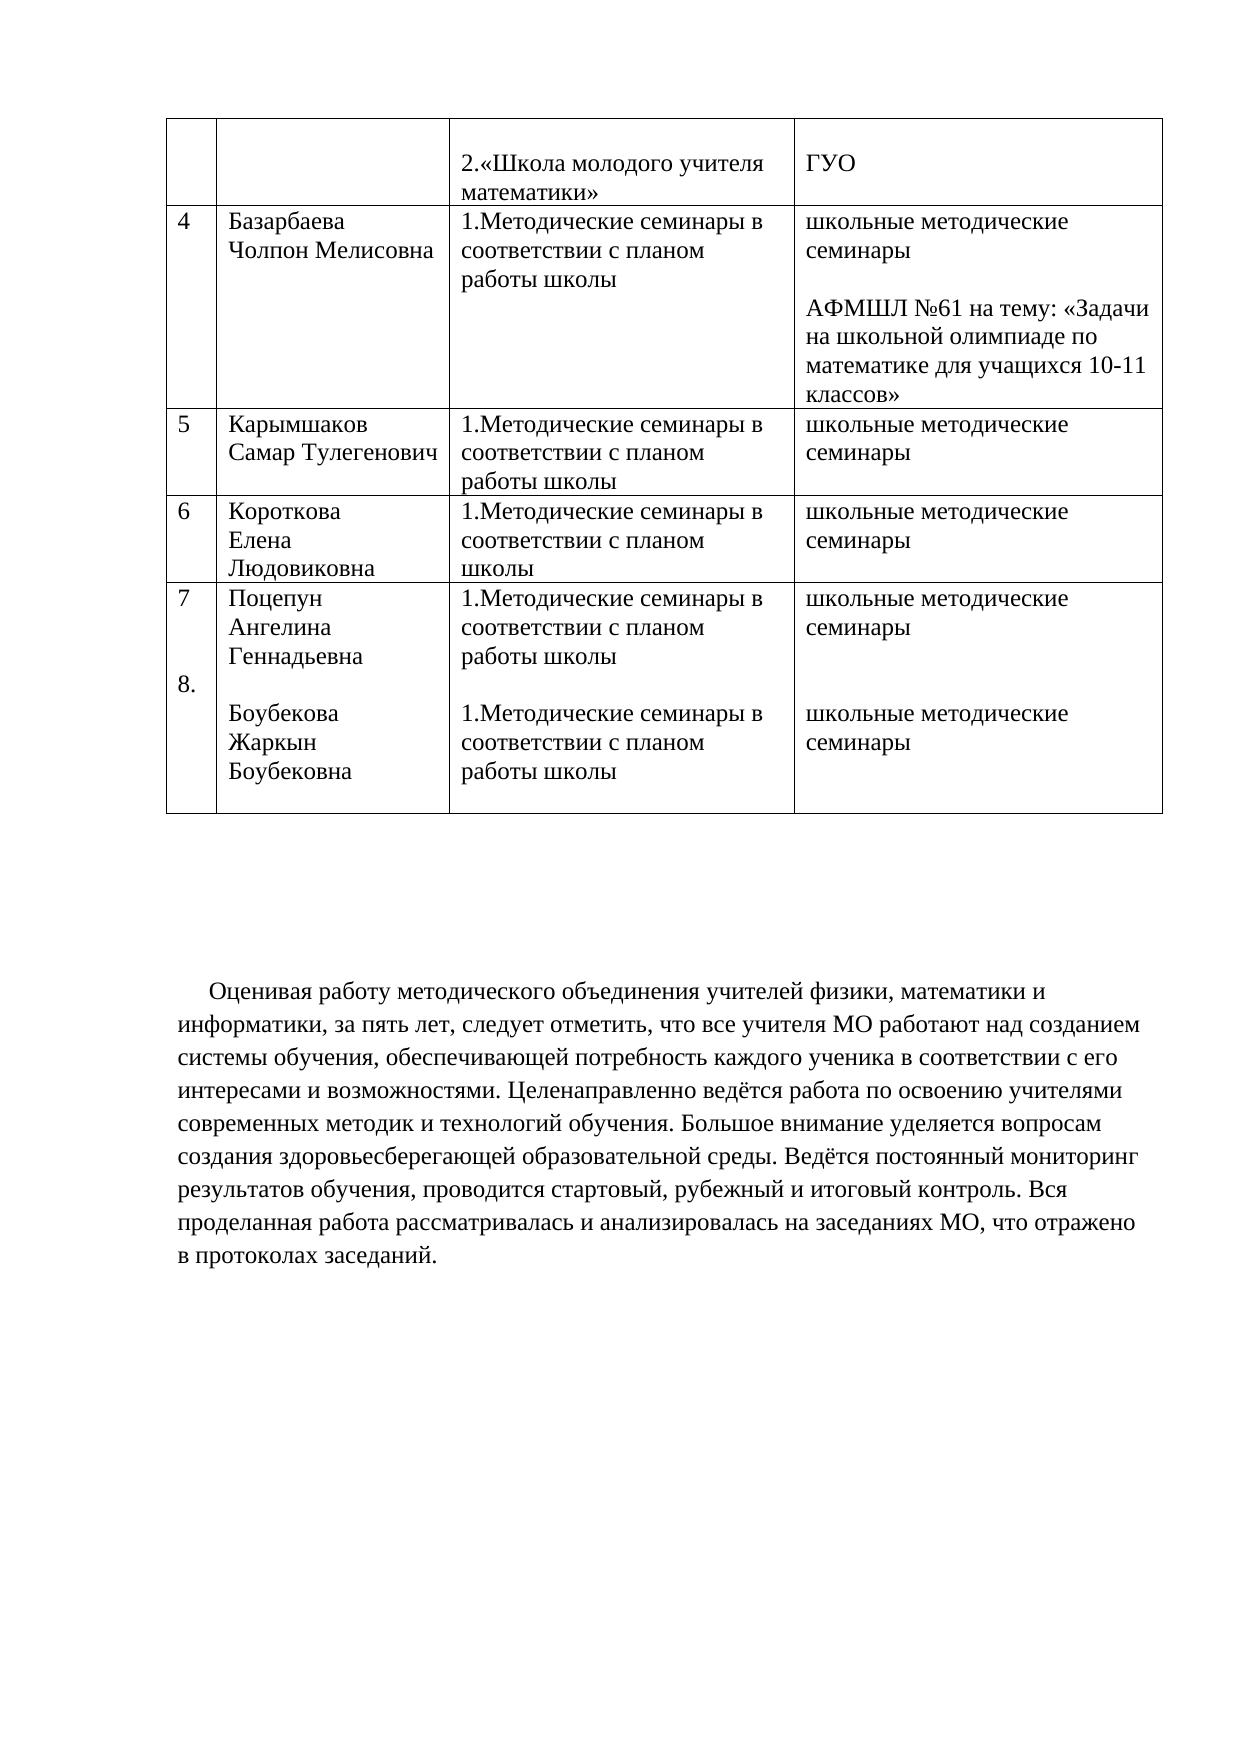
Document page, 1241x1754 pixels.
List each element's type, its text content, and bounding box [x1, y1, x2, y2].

table_cell Короткова Елена Людовиковна [217, 496, 449, 582]
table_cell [450, 119, 794, 205]
table_cell школьные методические семинары [795, 409, 1162, 495]
text Оценивая работу методического объединения учителей физики, математики и информатики, за пять лет, следует отметить, что все учителя МО работают над созданием системы обучения, обеспечивающей потребность каждого ученика в соответствии с его интересами и возможностями. Целенаправленно ведётся работа по освоению учителями современных методик и технологий обучения. Большое внимание уделяется вопросам создания здоровьесберегающей образовательной среды. Ведётся постоянный мониторинг результатов обучения, проводится стартовый, рубежный и итоговый контроль. Вся проделанная работа рассматривалась и анализировалась на заседаниях МО, что отражено в протоколах заседаний. [177, 976, 1152, 1269]
table_cell школьные методические семинары АФМШЛ №61 на тему: «Задачи на школьной олимпиаде по математике для учащихся 10-11 классов» [795, 206, 1162, 408]
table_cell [217, 119, 449, 205]
table_cell 4 [167, 206, 216, 408]
table_cell 1.Методические семинары в соответствии с планом работы школы 1.Методические семинары в соответствии с планом работы школы [450, 583, 794, 813]
table_cell Базарбаева Чолпон Мелисовна [217, 206, 449, 408]
table_cell Карымшаков Самар Тулегенович [217, 409, 449, 495]
table_cell 7 8. [167, 583, 216, 813]
table_cell школьные методические семинары [795, 496, 1162, 582]
table_cell 1.Методические семинары в соответствии с планом работы школы [450, 409, 794, 495]
table_cell 1.Методические семинары в соответствии с планом школы [450, 496, 794, 582]
table_cell 5 [167, 409, 216, 495]
table_cell Поцепун Ангелина Геннадьевна Боубекова Жаркын Боубековна [217, 583, 449, 813]
table_cell 1.Методические семинары в соответствии с планом работы школы [450, 206, 794, 408]
table_cell 3 [167, 119, 216, 205]
table_cell 6 [167, 496, 216, 582]
table_cell школьные методические семинары школьные методические семинары [795, 583, 1162, 813]
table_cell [795, 119, 1162, 205]
